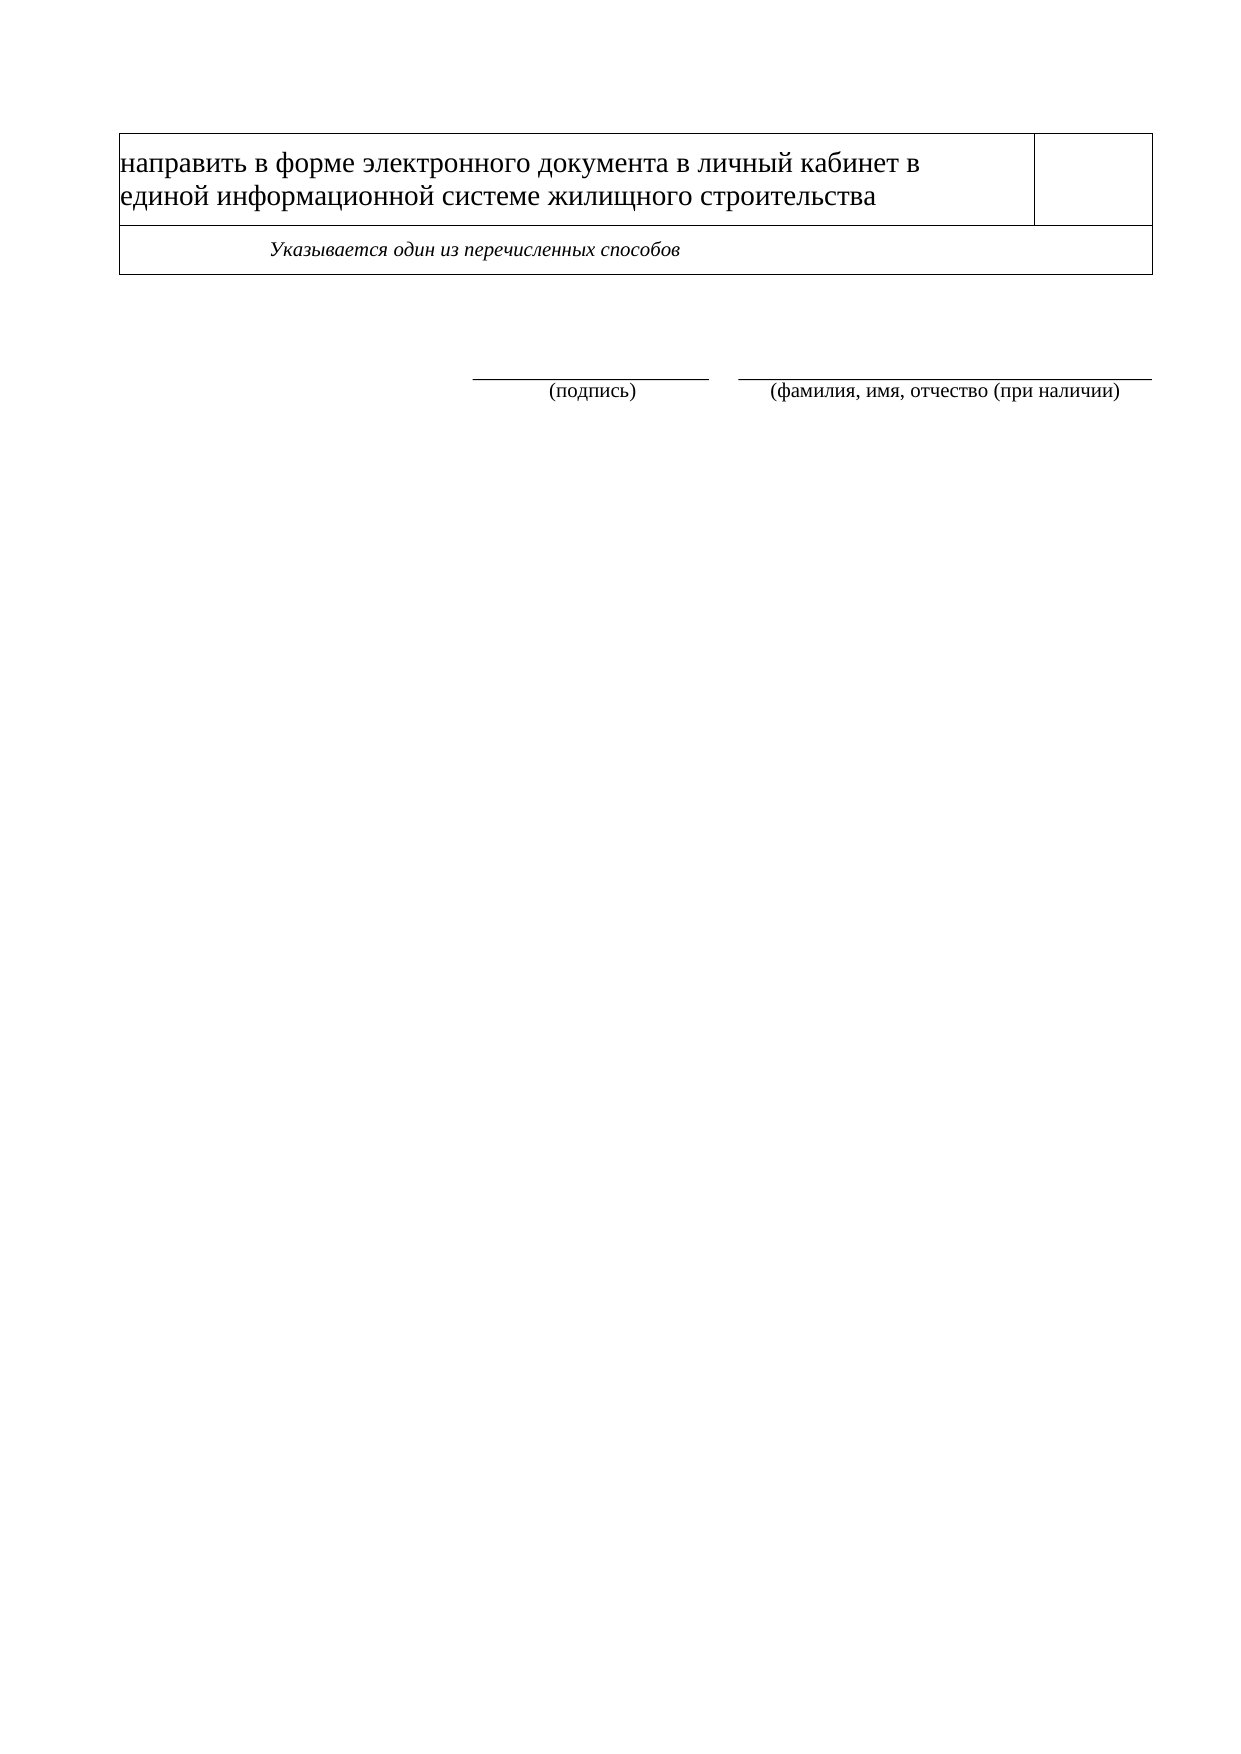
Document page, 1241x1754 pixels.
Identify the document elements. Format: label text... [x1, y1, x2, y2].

table_header направить в форме электронного документа в личный кабинет в единой информационной системе жилищного строительства [120, 134, 1034, 225]
table_cell Указывается один из перечисленных способов [120, 226, 1152, 274]
table_header [1035, 134, 1152, 225]
text (подпись) (фамилия, имя, отчество (при наличии) [106, 375, 1167, 401]
